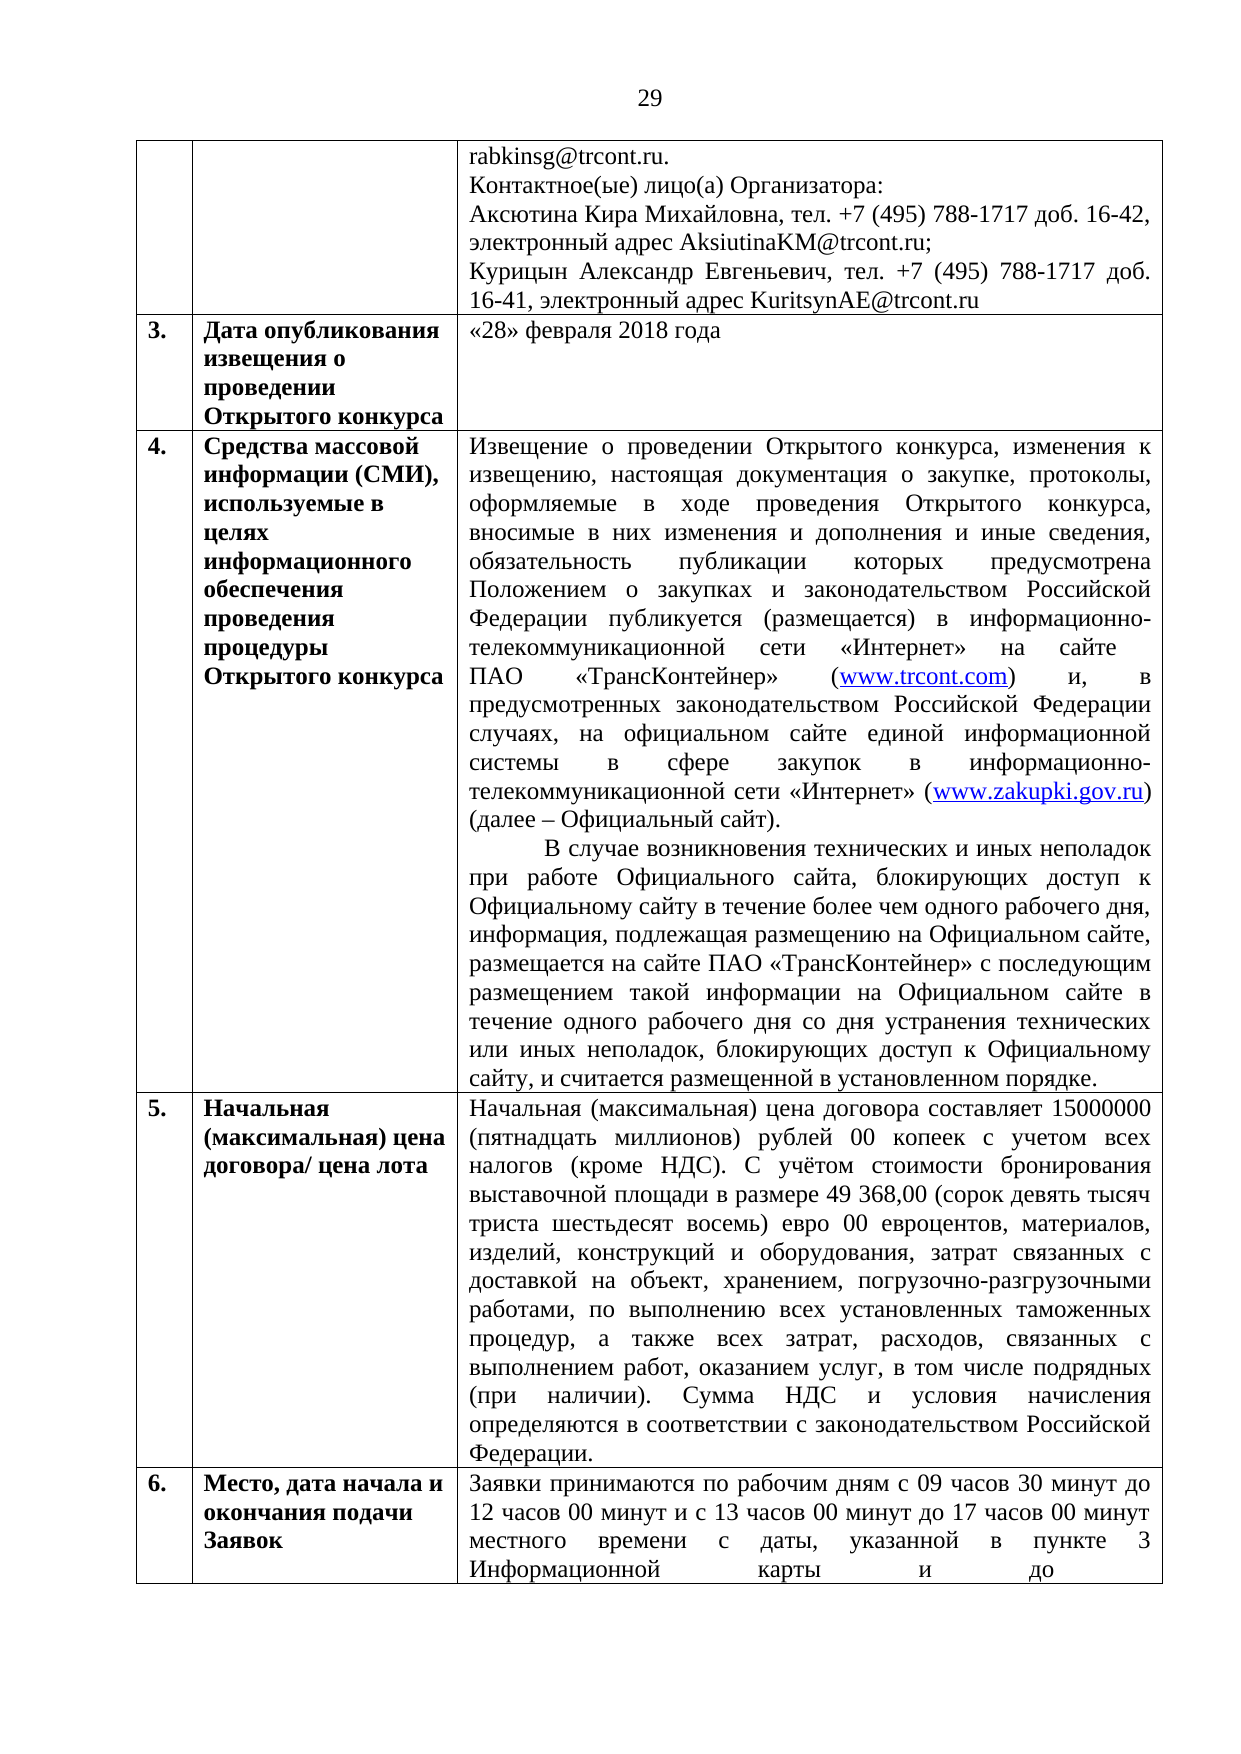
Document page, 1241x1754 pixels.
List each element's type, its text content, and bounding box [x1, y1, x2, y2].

table_cell 4. [137, 431, 192, 1092]
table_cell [458, 141, 1162, 314]
table_cell 6. [137, 1468, 192, 1583]
table_cell Извещение о проведении Открытого конкурса, изменения к извещению, настоящая документация о закупке, протоколы, оформляемые в ходе проведения Открытого конкурса, вносимые в них изменения и дополнения и иные сведения, обязательность публикации которых предусмотрена Положением о закупках и законодательством Российской Федерации публикуется (размещается) в информационно-телекоммуникационной сети «Интернет» на сайте ПАО «ТрансКонтейнер» (www.trcont.com) и, в предусмотренных законодательством Российской Федерации случаях, на официальном сайте единой информационной системы в сфере закупок в информационно-телекоммуникационной сети «Интернет» (www.zakupki.gov.ru) (далее – Официальный сайт). В случае возникновения технических и иных неполадок при работе Официального сайта, блокирующих доступ к Официальному сайту в течение более чем одного рабочего дня, информация, подлежащая размещению на Официальном сайте, размещается на сайте ПАО «ТрансКонтейнер» с последующим размещением такой информации на Официальном сайте в течение одного рабочего дня со дня устранения технических или иных неполадок, блокирующих доступ к Официальному сайту, и считается размещенной в установленном порядке. [458, 431, 1162, 1092]
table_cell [193, 141, 457, 314]
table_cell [193, 1468, 457, 1583]
table_cell Начальная (максимальная) цена договора составляет 15000000 (пятнадцать миллионов) рублей 00 копеек с учетом всех налогов (кроме НДС). С учётом стоимости бронирования выставочной площади в размере 49 368,00 (сорок девять тысяч триста шестьдесят восемь) евро 00 евроцентов, материалов, изделий, конструкций и оборудования, затрат связанных с доставкой на объект, хранением, погрузочно-разгрузочными работами, по выполнению всех установленных таможенных процедур, а также всех затрат, расходов, связанных с выполнением работ, оказанием услуг, в том числе подрядных (при наличии). Сумма НДС и условия начисления определяются в соответствии с законодательством Российской Федерации. [458, 1093, 1162, 1467]
table_cell «28» февраля 2018 года [458, 315, 1162, 430]
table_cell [458, 1468, 1162, 1583]
table_cell Дата опубликования извещения о проведении Открытого конкурса [193, 315, 457, 430]
table_cell 2. [137, 141, 192, 314]
table_cell Начальная (максимальная) цена договора/ цена лота [193, 1093, 457, 1467]
table_cell Средства массовой информации (СМИ), используемые в целях информационного обеспечения проведения процедуры Открытого конкурса [193, 431, 457, 1092]
table_cell 5. [137, 1093, 192, 1467]
table_cell 3. [137, 315, 192, 430]
